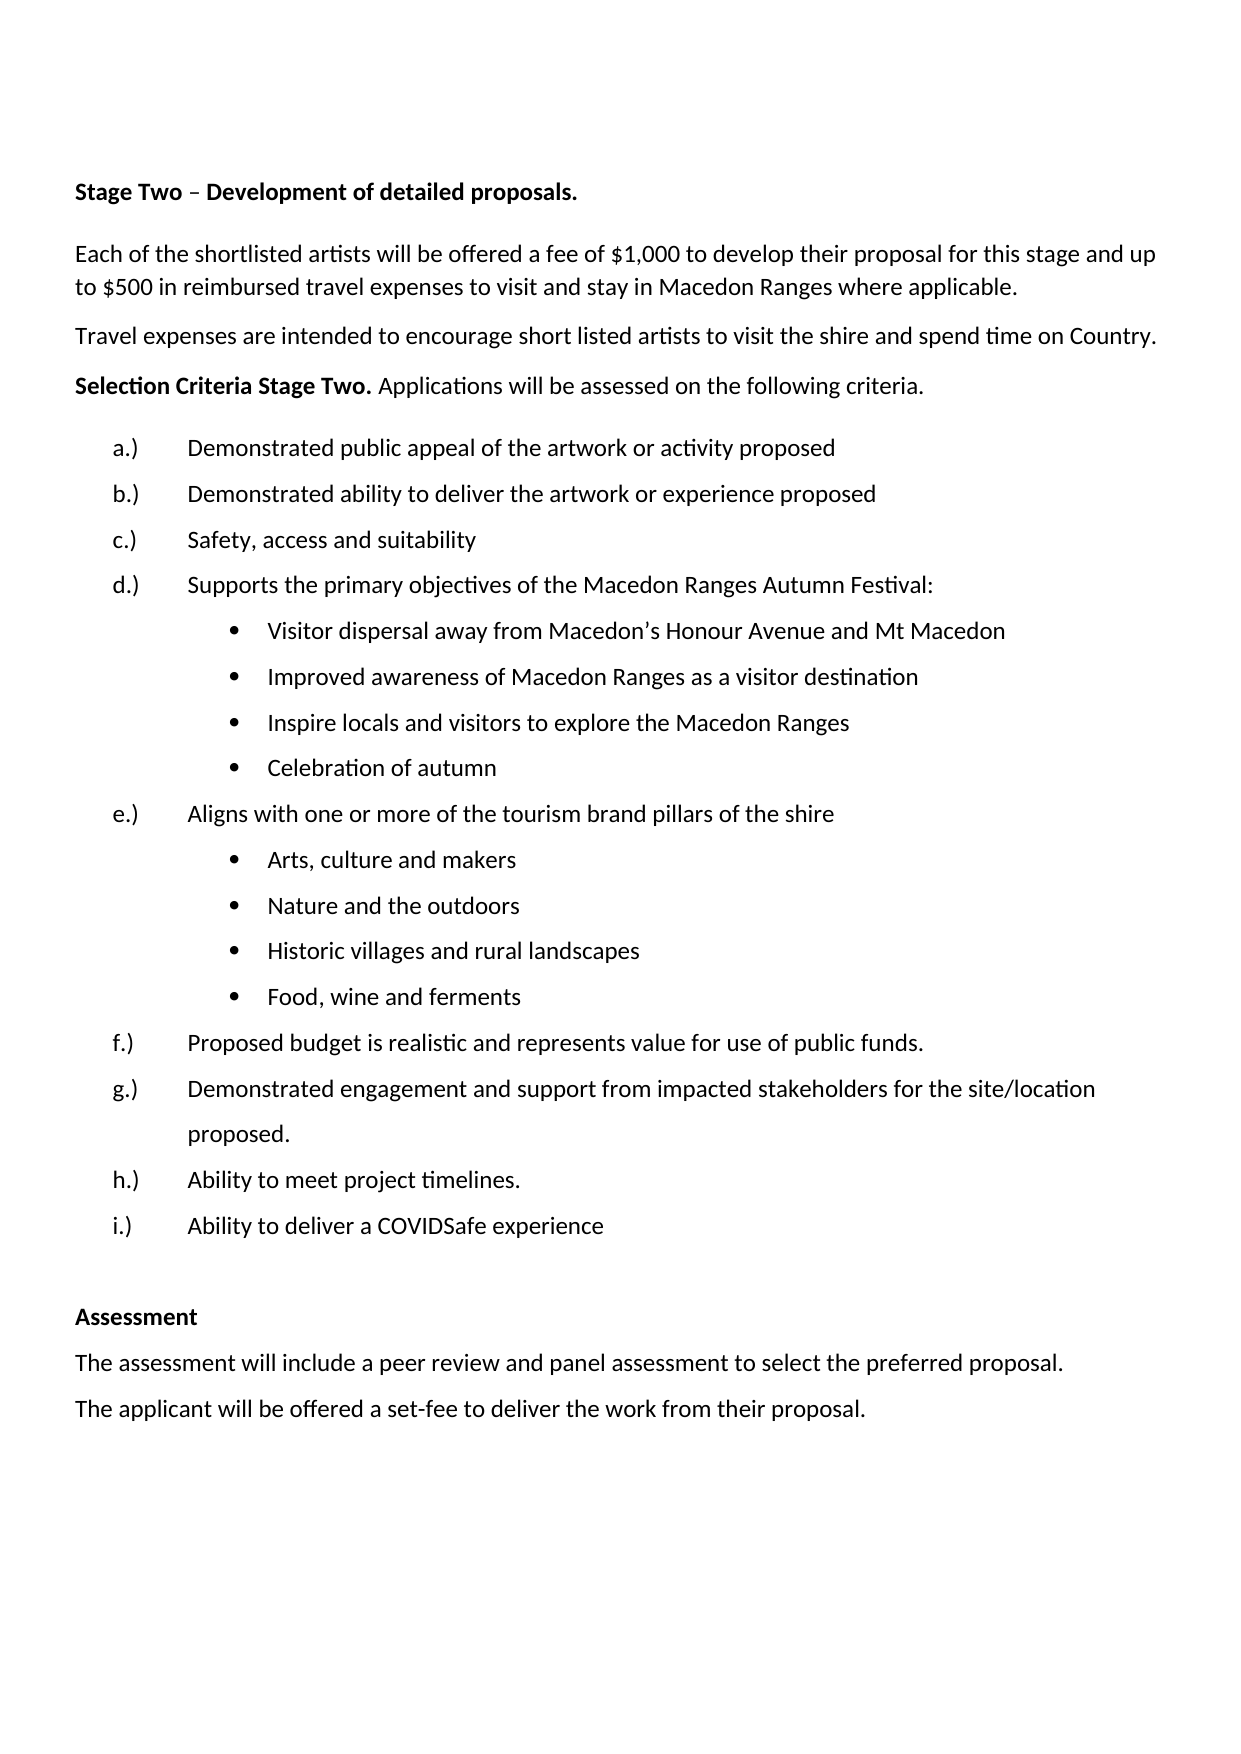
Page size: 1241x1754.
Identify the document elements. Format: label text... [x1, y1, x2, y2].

text Each of the shortlisted artists will be offered a fee of $1,000 to develop their proposal for this stage and up to $500 in reimbursed travel expenses to visit and stay in Macedon Ranges where applicable. [75, 238, 1165, 301]
list Food, wine and ferments [230, 981, 1165, 1012]
list Historic villages and rural landscapes [230, 936, 1165, 966]
list Supports the primary objectives of the Macedon Ranges Autumn Festival: [112, 570, 1165, 600]
text Travel expenses are intended to encourage short listed artists to visit the shire and spend time on Country. [75, 321, 1165, 351]
list Ability to meet project timelines. [112, 1164, 1165, 1195]
list Nature and the outdoors [230, 890, 1165, 920]
list Demonstrated engagement and support from impacted stakeholders for the site/location proposed. [112, 1073, 1165, 1149]
list Improved awareness of Macedon Ranges as a visitor destination [230, 661, 1165, 692]
list Celebration of autumn [230, 753, 1165, 783]
list Ability to deliver a COVIDSafe experience [112, 1210, 1165, 1240]
list Arts, culture and makers [230, 844, 1165, 874]
list Proposed budget is realistic and represents value for use of public funds. [112, 1027, 1165, 1057]
list The assessment will include a peer review and panel assessment to select the preferred proposal. [75, 1347, 1165, 1378]
list The applicant will be offered a set-fee to deliver the work from their proposal. [75, 1393, 1165, 1423]
list Demonstrated public appeal of the artwork or activity proposed [112, 432, 1165, 463]
list Demonstrated ability to deliver the artwork or experience proposed [112, 478, 1165, 509]
list Visitor dispersal away from Macedon’s Honour Avenue and Mt Macedon [230, 615, 1165, 646]
list Assessment [75, 1301, 1165, 1332]
text Selection Criteria Stage Two. Applications will be assessed on the following criteria. [75, 370, 1165, 401]
list Inspire locals and visitors to explore the Macedon Ranges [230, 707, 1165, 737]
list Aligns with one or more of the tourism brand pillars of the shire [112, 798, 1165, 829]
list Stage Two – Development of detailed proposals. [75, 176, 1165, 206]
list Safety, access and suitability [112, 524, 1165, 554]
